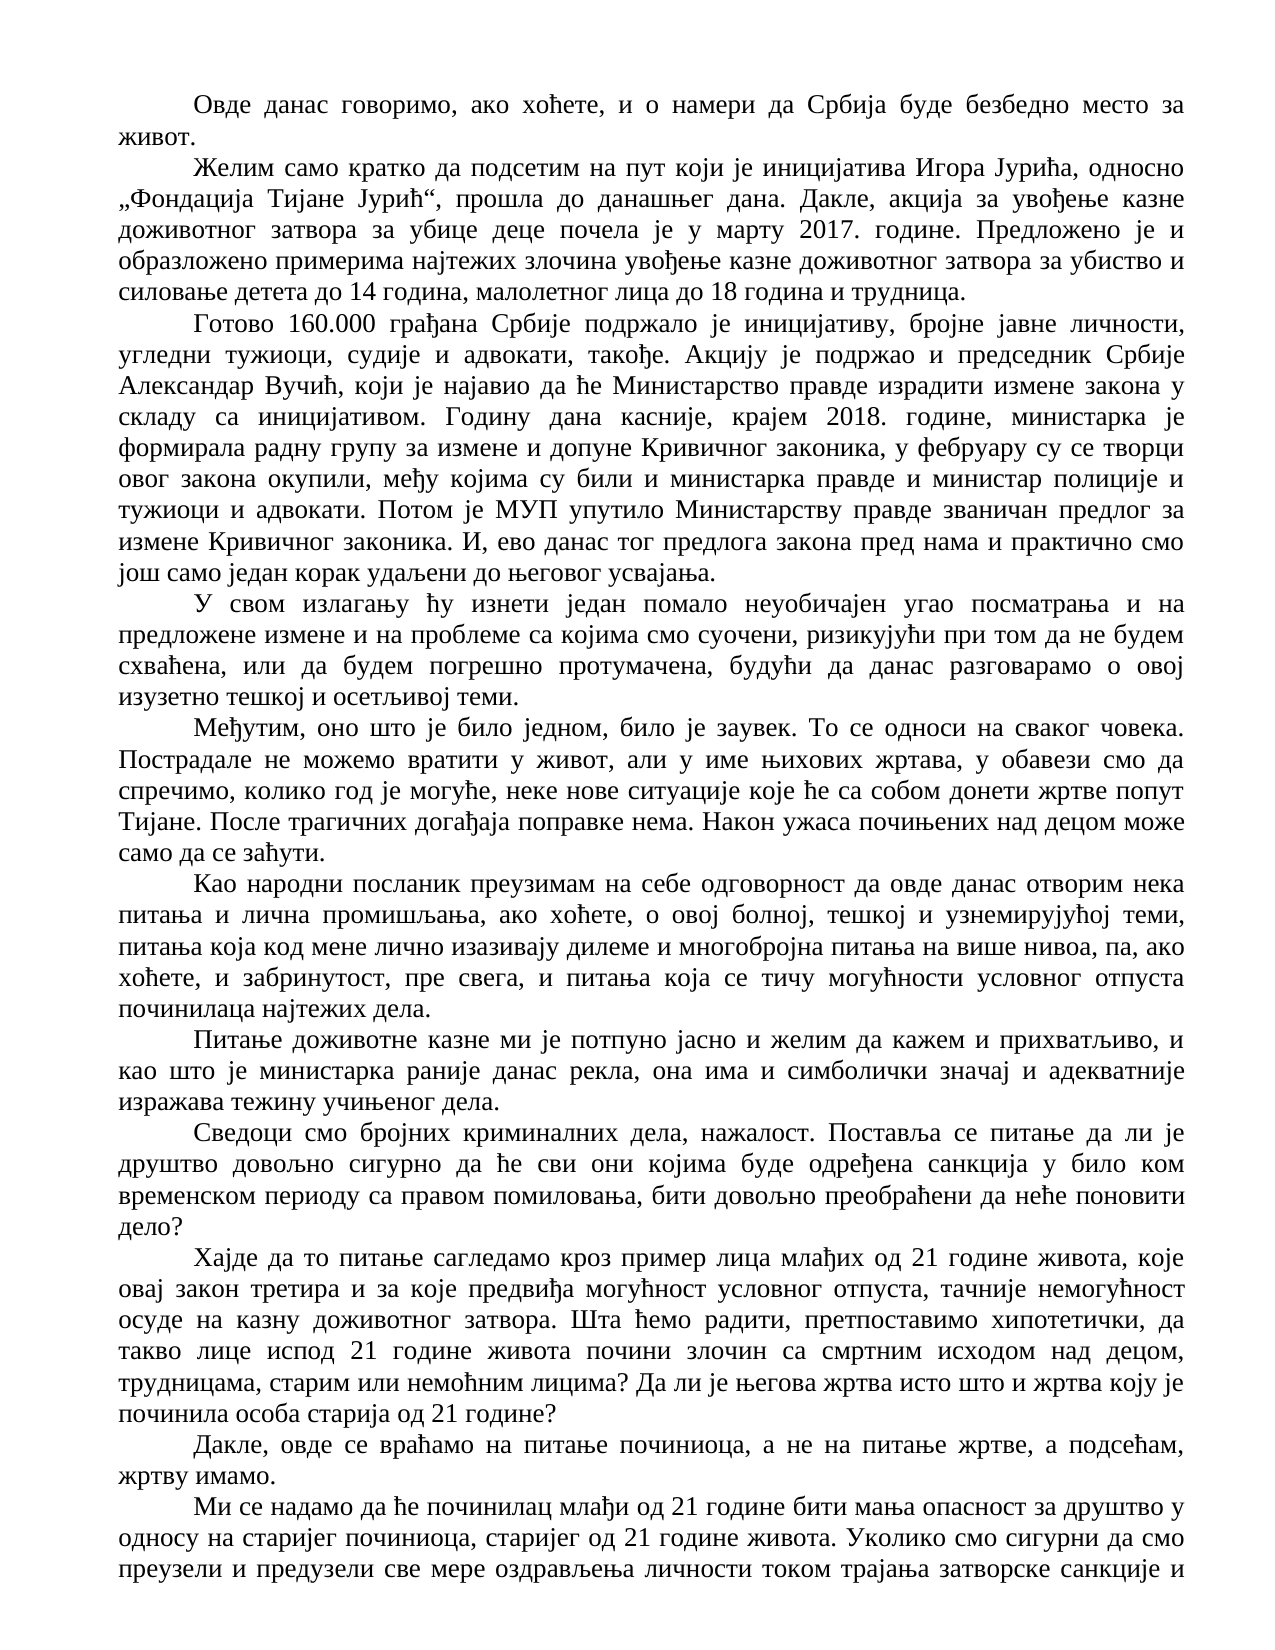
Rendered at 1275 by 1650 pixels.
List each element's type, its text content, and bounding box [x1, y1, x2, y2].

text Као народни посланик преузимам на себе одговорност да овде данас отворим нека питања и лична промишљања, ако хоћете, о овој болној, тешкој и узнемирујућој теми, питања која код мене лично изазивају дилеме и многобројна питања на више нивоа, па, ако хоћете, и забринутост, пре свега, и питања која се тичу могућности условног отпуста починилаца најтежих дела. [118, 867, 1186, 1023]
text У свом излагању ћу изнети један помало неуобичајен угао посматрања и на предложене измене и на проблеме са којима смо суочени, ризикујући при том да не будем схваћена, или да будем погрешно протумачена, будући да данас разговарамо о овој изузетно тешкој и осетљивој теми. [118, 587, 1186, 712]
text Дакле, овде се враћамо на питање починиоца, а не на питање жртве, а подсећам, жртву имамо. [118, 1428, 1186, 1490]
text Хајде да то питање сагледамо кроз пример лица млађих од 21 године живота, које овај закон третира и за које предвиђа могућност условног отпуста, тачније немогућност осуде на казну доживотног затвора. Шта ћемо радити, претпоставимо хипотетички, да такво лице испод 21 године живота почини злочин са смртним исходом над децом, трудницама, старим или немоћним лицима? Да ли је његова жртва исто што и жртва коју је починила особа старија од 21 године? [118, 1241, 1186, 1428]
text Овде данас говоримо, ако хоћете, и о намери да Србија буде безбедно место за живот. [118, 89, 1186, 151]
text Сведоци смо бројних криминалних дела, нажалост. Поставља се питање да ли је друштво довољно сигурно да ће сви они којима буде одређена санкција у било ком временском периоду са правом помиловања, бити довољно преобраћени да неће поновити дело? [118, 1116, 1186, 1241]
text Међутим, оно што је било једном, било је заувек. То се односи на сваког човека. Пострадале не можемо вратити у живот, али у име њихових жртава, у обавези смо да спречимо, колико год је могуће, неке нове ситуације које ће са собом донети жртве попут Тијане. После трагичних догађаја поправке нема. Након ужаса почињених над децом може само да се заћути. [118, 712, 1186, 867]
text Питање доживотне казне ми је потпуно јасно и желим да кажем и прихватљиво, и као што је министарка раније данас рекла, она има и симболички значај и адекватније изражава тежину учињеног дела. [118, 1023, 1186, 1116]
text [118, 1490, 1186, 1584]
text Желим само кратко да подсетим на пут који је иницијатива Игора Јурића, односно „Фондација Тијане Јурић“, прошла до данашњег дана. Дакле, акција за увођење казне доживотног затвора за убице деце почела је у марту 2017. године. Предложено је и образложено примерима најтежих злочина увођење казне доживотног затвора за убиство и силовање детета до 14 година, малолетног лица до 18 година и трудница. [118, 151, 1186, 307]
text Готово 160.000 грађана Србије подржало је иницијативу, бројне јавне личности, угледни тужиоци, судије и адвокати, такође. Акцију је подржао и председник Србије Александар Вучић, који је најавио да ће Министарство правде израдити измене закона у складу са иницијативом. Годину дана касније, крајем 2018. године, министарка је формирала радну групу за измене и допуне Кривичног законика, у фебруару су се творци овог закона окупили, међу којима су били и министарка правде и министар полиције и тужиоци и адвокати. Потом је МУП упутило Министарству правде званичан предлог за измене Кривичног законика. И, ево данас тог предлога закона пред нама и практично смо још само један корак удаљени до његовог усвајања. [118, 307, 1186, 587]
